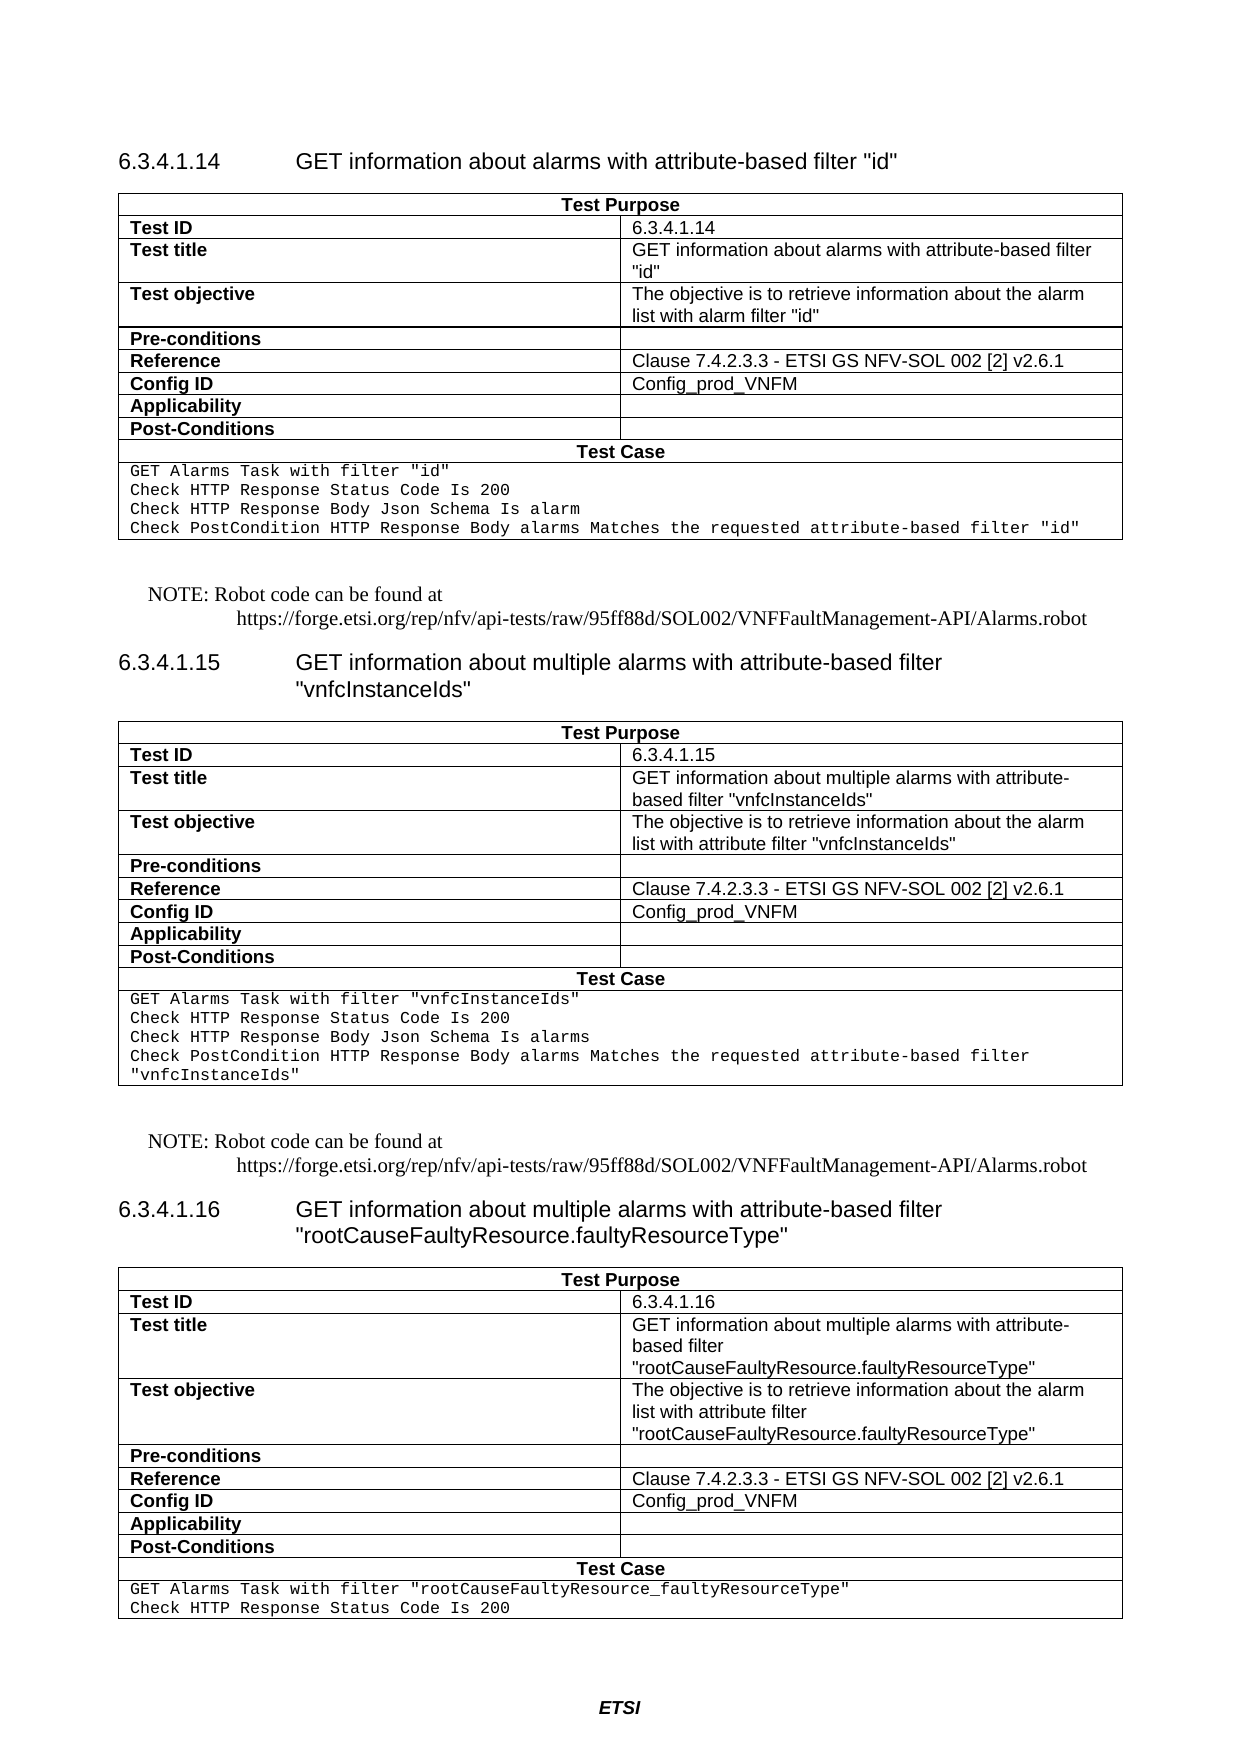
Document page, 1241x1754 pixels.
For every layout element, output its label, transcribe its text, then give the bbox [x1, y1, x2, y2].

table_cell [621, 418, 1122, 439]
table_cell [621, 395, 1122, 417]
subtitle 6.3.4.1.16 GET information about multiple alarms with attribute-based filter "rootCauseFaultyResource.faultyResourceType" [118, 1196, 1122, 1248]
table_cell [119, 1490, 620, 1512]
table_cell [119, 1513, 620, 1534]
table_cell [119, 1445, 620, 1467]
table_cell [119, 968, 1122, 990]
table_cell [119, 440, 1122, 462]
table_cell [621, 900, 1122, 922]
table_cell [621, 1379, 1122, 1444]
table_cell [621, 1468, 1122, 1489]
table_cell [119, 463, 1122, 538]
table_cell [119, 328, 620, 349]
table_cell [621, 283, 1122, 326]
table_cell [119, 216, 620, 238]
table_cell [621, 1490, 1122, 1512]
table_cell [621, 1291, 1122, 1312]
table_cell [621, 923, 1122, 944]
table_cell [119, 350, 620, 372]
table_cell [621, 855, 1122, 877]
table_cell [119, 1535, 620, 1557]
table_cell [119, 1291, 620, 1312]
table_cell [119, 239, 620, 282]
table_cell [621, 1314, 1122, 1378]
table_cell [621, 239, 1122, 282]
subtitle 6.3.4.1.14 GET information about alarms with attribute-based filter "id" [118, 148, 1122, 174]
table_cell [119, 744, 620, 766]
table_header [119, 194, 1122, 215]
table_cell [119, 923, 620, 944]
text NOTE: Robot code can be found at https://forge.etsi.org/rep/nfv/api-tests/raw/95ff88d/SOL002/VNFFaultManagement-API/Alarms.robot [148, 582, 1122, 630]
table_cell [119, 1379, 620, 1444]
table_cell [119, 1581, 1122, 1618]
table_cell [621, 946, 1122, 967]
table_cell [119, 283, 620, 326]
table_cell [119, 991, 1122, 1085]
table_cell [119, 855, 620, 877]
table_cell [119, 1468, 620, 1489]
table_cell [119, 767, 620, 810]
text NOTE: Robot code can be found at https://forge.etsi.org/rep/nfv/api-tests/raw/95ff88d/SOL002/VNFFaultManagement-API/Alarms.robot [148, 1129, 1122, 1177]
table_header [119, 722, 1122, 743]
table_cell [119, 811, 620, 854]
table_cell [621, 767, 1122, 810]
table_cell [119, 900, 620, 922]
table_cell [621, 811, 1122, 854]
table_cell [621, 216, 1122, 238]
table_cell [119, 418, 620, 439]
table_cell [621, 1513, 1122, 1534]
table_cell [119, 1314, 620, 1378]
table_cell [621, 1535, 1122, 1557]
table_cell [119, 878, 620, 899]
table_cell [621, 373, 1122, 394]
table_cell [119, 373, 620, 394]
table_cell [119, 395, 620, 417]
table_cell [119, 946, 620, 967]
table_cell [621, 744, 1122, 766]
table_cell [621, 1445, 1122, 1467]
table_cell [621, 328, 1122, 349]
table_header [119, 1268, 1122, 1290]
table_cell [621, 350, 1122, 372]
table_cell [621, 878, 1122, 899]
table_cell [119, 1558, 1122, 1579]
subtitle 6.3.4.1.15 GET information about multiple alarms with attribute-based filter "vnfcInstanceIds" [118, 649, 1122, 702]
